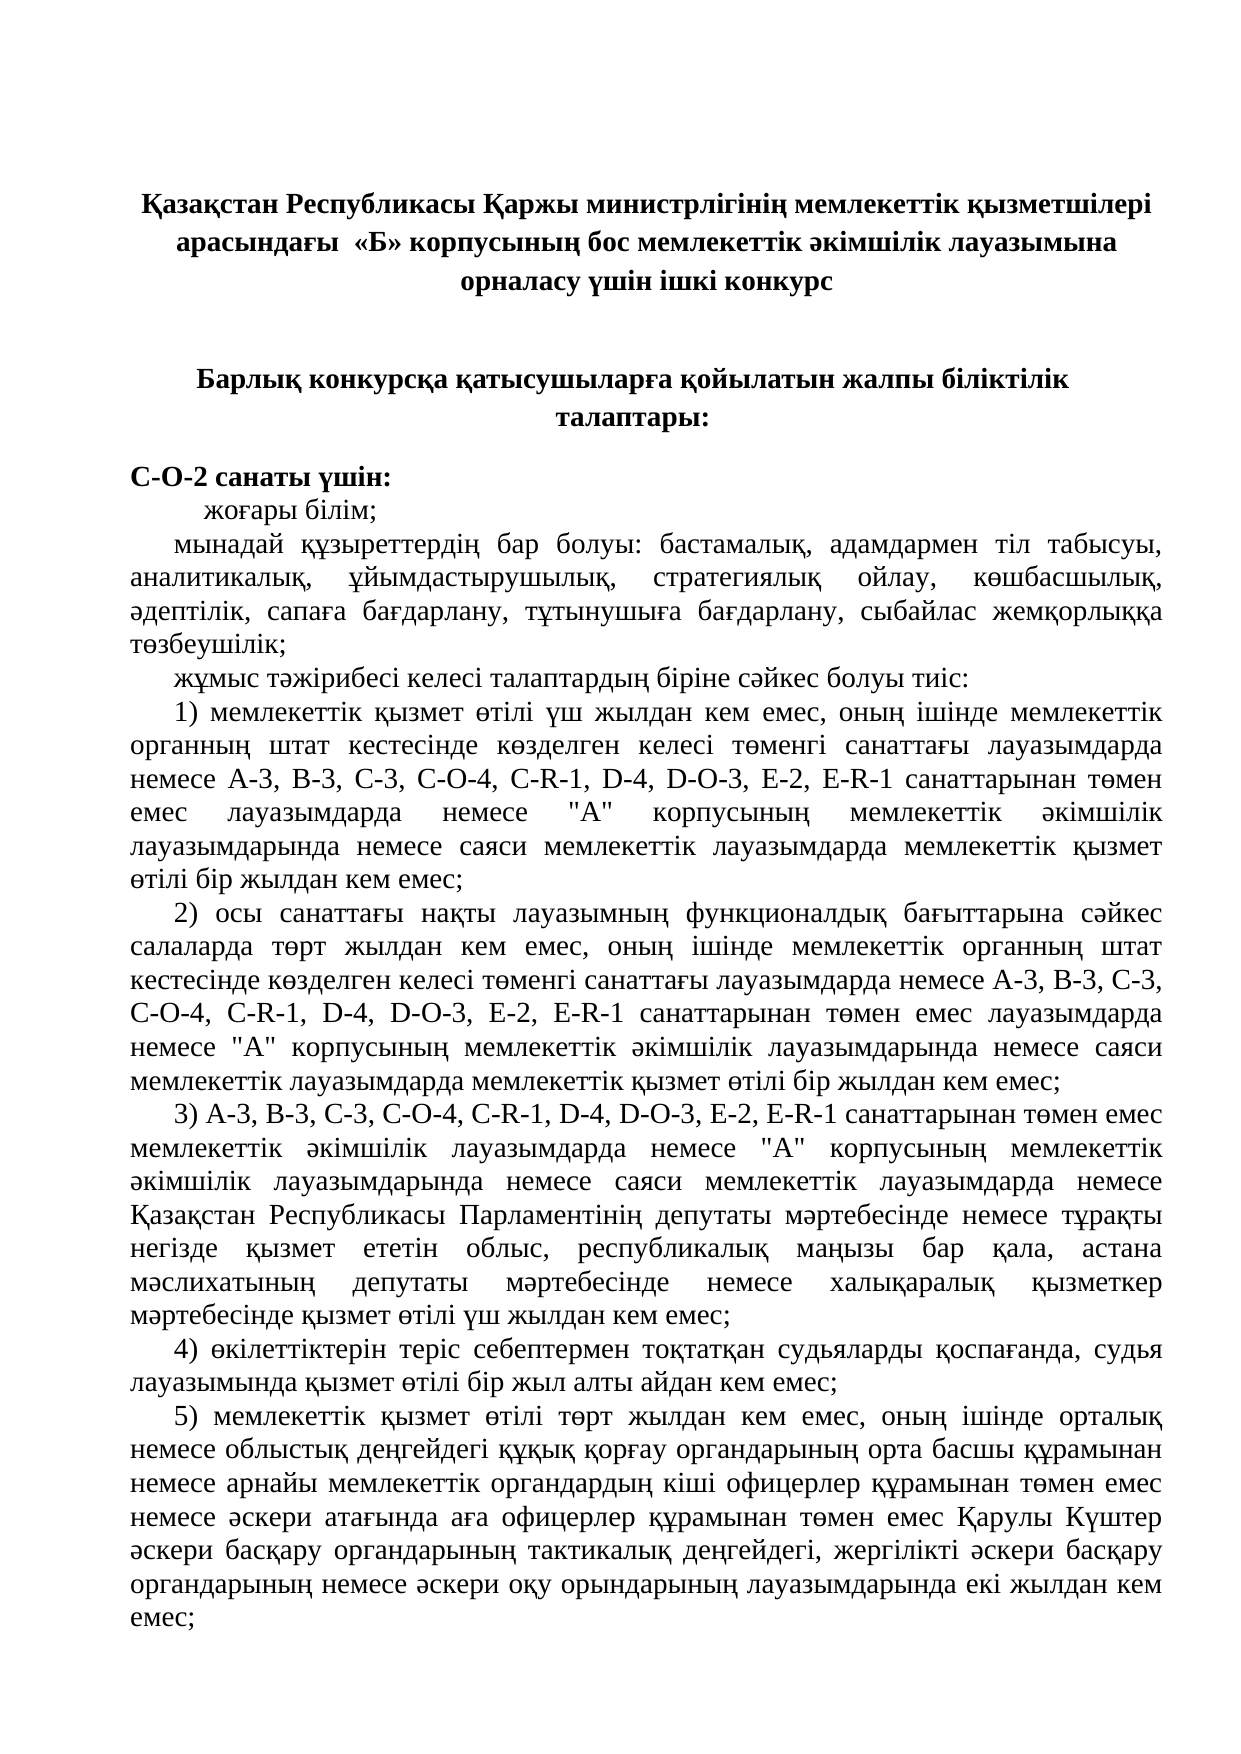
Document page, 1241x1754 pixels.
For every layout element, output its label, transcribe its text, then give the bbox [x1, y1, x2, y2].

text 2) осы санаттағы нақты лауазымның функционалдық бағыттарына сәйкес салаларда төрт жылдан кем емес, оның ішінде мемлекеттік органның штат кестесінде көзделген келесі төменгі санаттағы лауазымдарда немесе А-3, B-3, C-3, C-O-4, C-R-1, D-4, D-O-3, Е-2, E-R-1 санаттарынан төмен емес лауазымдарда немесе "А" корпусының мемлекеттік әкімшілік лауазымдарында немесе саяси мемлекеттік лауазымдарда мемлекеттік қызмет өтілі бір жылдан кем емес; [130, 895, 1163, 1096]
text Барлық конкурсқа қатысушыларға қойылатын жалпы біліктілік талаптары: [130, 361, 1136, 433]
text 5) мемлекеттік қызмет өтілі төрт жылдан кем емес, оның ішінде орталық немесе облыстық деңгейдегі құқық қорғау органдарының орта басшы құрамынан немесе арнайы мемлекеттік органдардың кіші офицерлер құрамынан төмен емес немесе әскери атағында аға офицерлер құрамынан төмен емес Қарулы Күштер әскери басқару органдарының тактикалық деңгейдегі, жергілікті әскери басқару органдарының немесе әскери оқу орындарының лауазымдарында екі жылдан кем емес; [130, 1398, 1163, 1633]
text 3) А-3, В-3, С-3, C-O-4, C-R-1, D-4, D-O-3, Е-2, E-R-1 санаттарынан төмен емес мемлекеттік әкімшілік лауазымдарда немесе "А" корпусының мемлекеттік әкімшілік лауазымдарында немесе саяси мемлекеттік лауазымдарда немесе Қазақстан Республикасы Парламентінің депутаты мәртебесінде немесе тұрақты негізде қызмет ететін облыс, республикалық маңызы бар қала, астана мәслихатының депутаты мәртебесінде немесе халықаралық қызметкер мәртебесінде қызмет өтілі үш жылдан кем емес; [130, 1096, 1163, 1331]
text жұмыс тәжірибесі келесі талаптардың біріне сәйкес болуы тиіс: [130, 660, 1163, 694]
text 4) өкiлеттiктерiн теріс себептермен тоқтатқан судьяларды қоспағанда, судья лауазымында қызмет өтілі бір жыл алты айдан кем емес; [130, 1331, 1163, 1398]
text мынадай құзыреттердің бар болуы: бастамалық, адамдармен тіл табысуы, аналитикалық, ұйымдастырушылық, стратегиялық ойлау, көшбасшылық, әдептілік, сапаға бағдарлану, тұтынушыға бағдарлану, сыбайлас жемқорлыққа төзбеушілік; [130, 526, 1163, 660]
text C-О-2 санаты үшін: [130, 459, 1145, 492]
subtitle Қазақстан Республикасы Қаржы министрлігінің мемлекеттік қызметшілері арасындағы «Б» корпусының бос мемлекеттік әкімшілік лауазымына орналасу үшін ішкі конкурс [130, 186, 1163, 297]
text 1) мемлекеттік қызмет өтілі үш жылдан кем емес, оның ішінде мемлекеттік органның штат кестесінде көзделген келесі төменгі санаттағы лауазымдарда немесе А-3, B-3, C-3, C-O-4, C-R-1, D-4, D-O-3, Е-2, E-R-1 санаттарынан төмен емес лауазымдарда немесе "А" корпусының мемлекеттік әкімшілік лауазымдарында немесе саяси мемлекеттік лауазымдарда мемлекеттік қызмет өтілі бір жылдан кем емес; [130, 694, 1163, 895]
text жоғары білім; [130, 492, 1163, 526]
